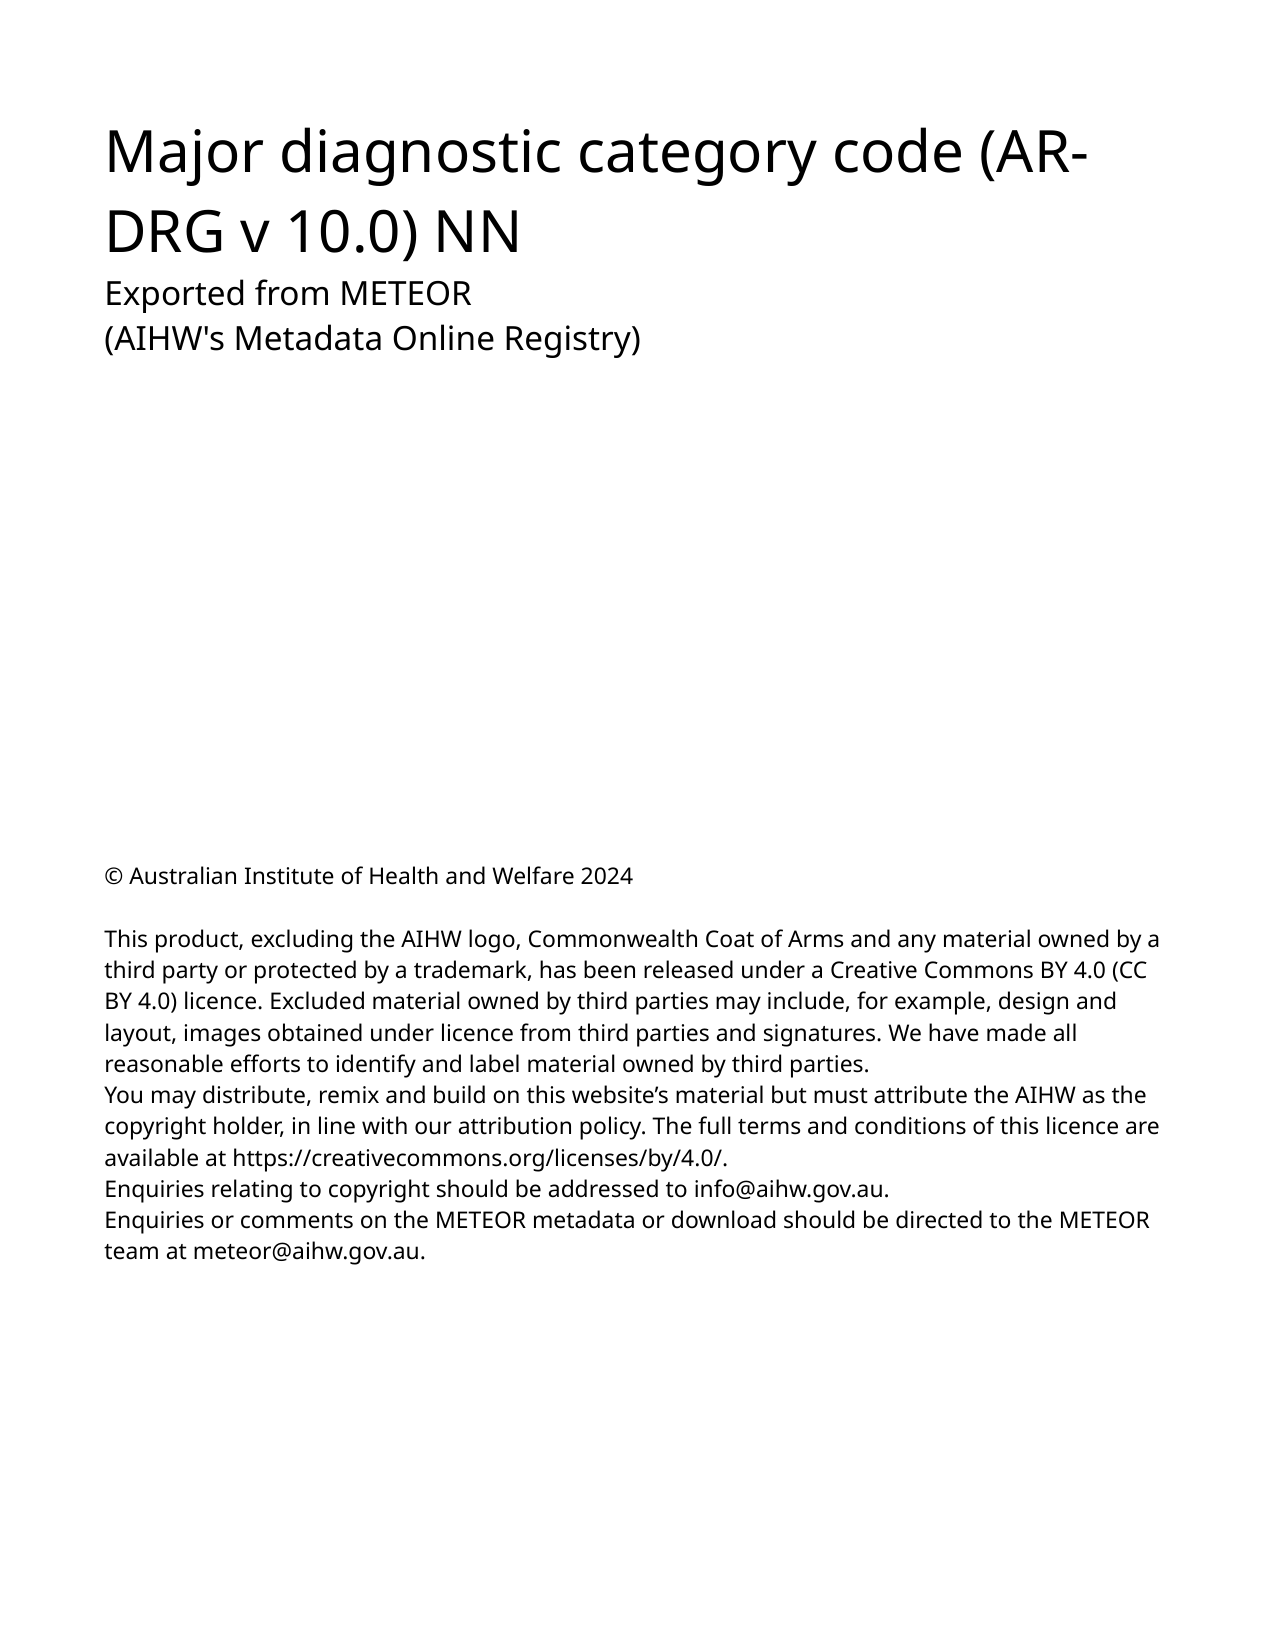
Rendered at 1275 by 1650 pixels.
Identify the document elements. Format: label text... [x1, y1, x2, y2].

text This product, excluding the AIHW logo, Commonwealth Coat of Arms and any material owned by a third party or protected by a trademark, has been released under a Creative Commons BY 4.0 (CC BY 4.0) licence. Excluded material owned by third parties may include, for example, design and layout, images obtained under licence from third parties and signatures. We have made all reasonable efforts to identify and label material owned by third parties. [104, 923, 1171, 1079]
subtitle (AIHW's Metadata Online Registry) [104, 315, 1171, 360]
subtitle Exported from METEOR [104, 269, 1171, 315]
text Enquiries or comments on the METEOR metadata or download should be directed to the METEOR team at meteor@aihw.gov.au. [104, 1204, 1171, 1266]
title Major diagnostic category code (AR-DRG v 10.0) NN [104, 110, 1171, 269]
text Enquiries relating to copyright should be addressed to info@aihw.gov.au. [104, 1173, 1171, 1204]
text You may distribute, remix and build on this website’s material but must attribute the AIHW as the copyright holder, in line with our attribution policy. The full terms and conditions of this licence are available at https://creativecommons.org/licenses/by/4.0/. [104, 1079, 1171, 1173]
text © Australian Institute of Health and Welfare 2024 [104, 860, 1171, 891]
